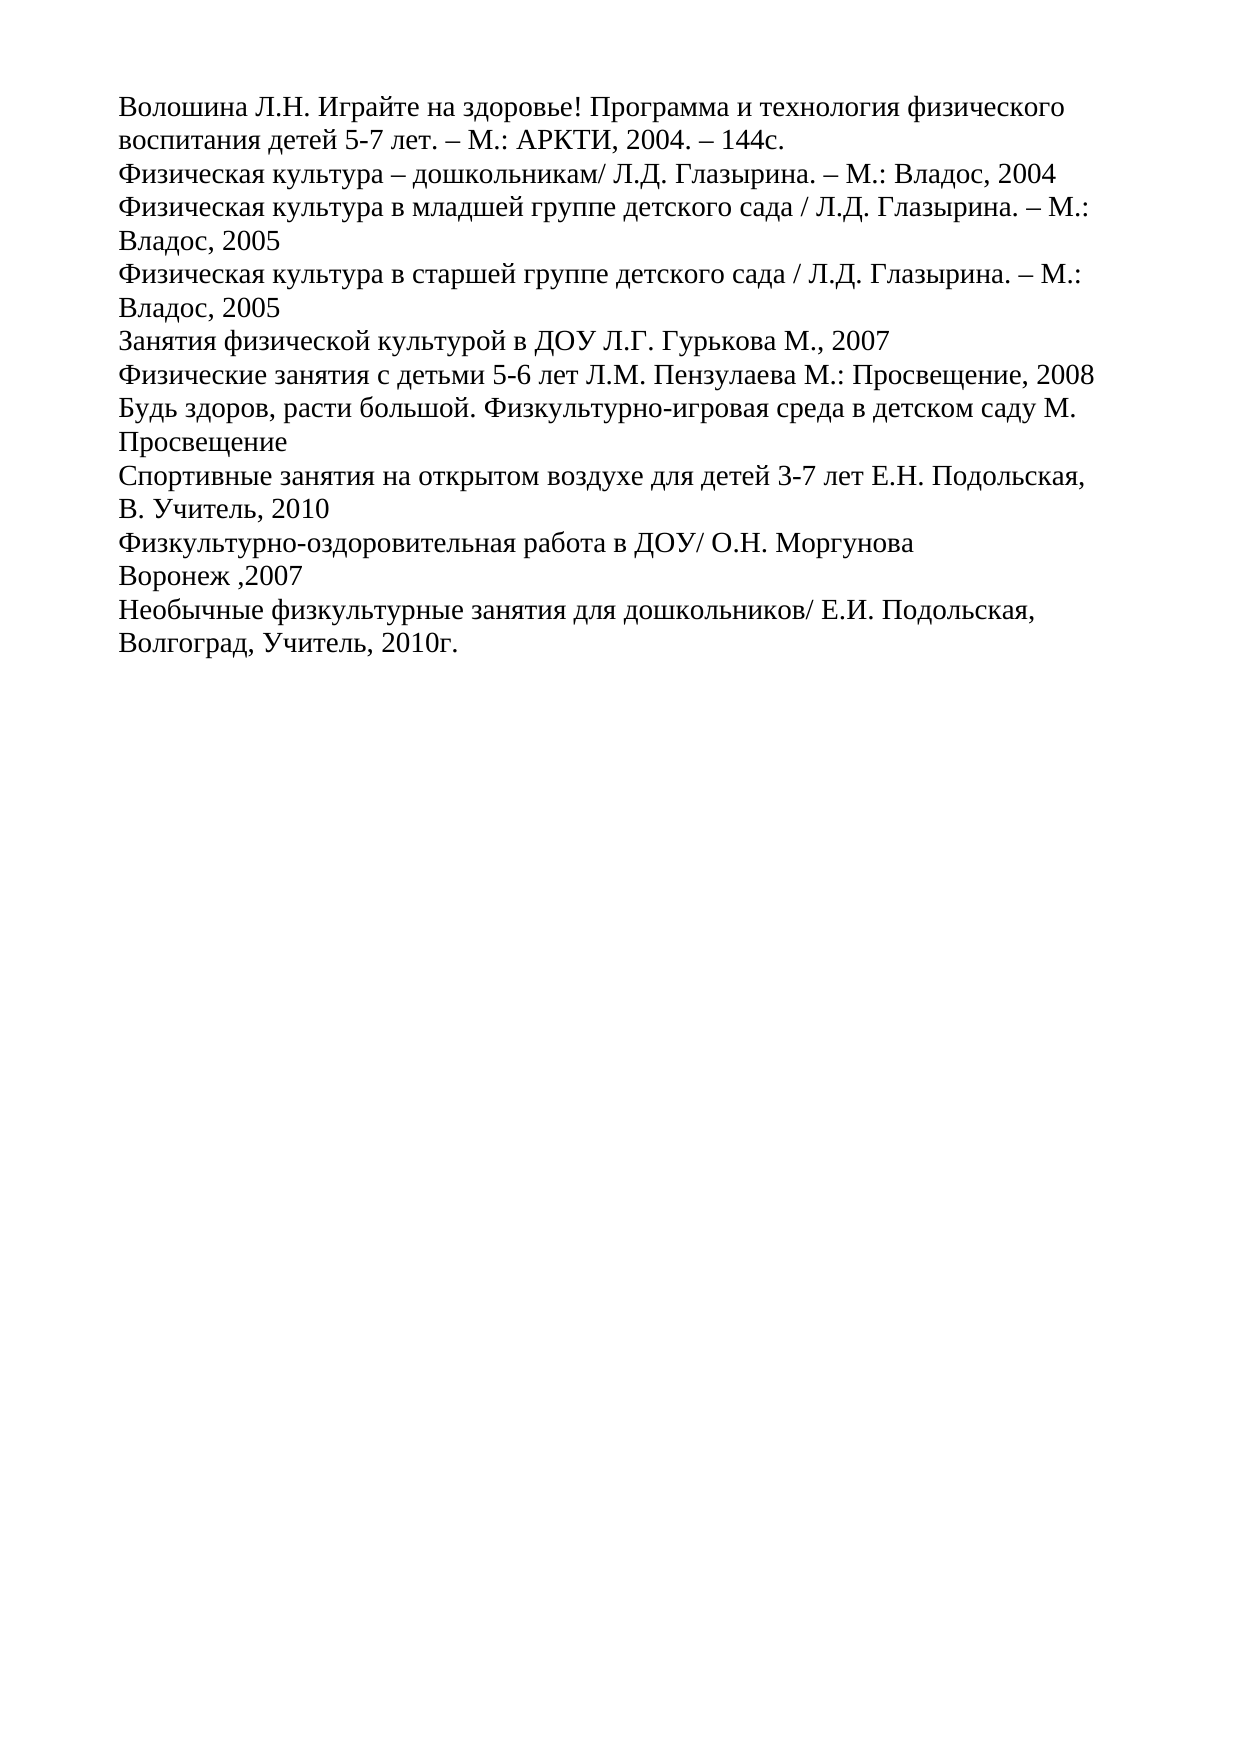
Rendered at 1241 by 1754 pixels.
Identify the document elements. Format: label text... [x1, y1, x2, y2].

text Физкультурно-оздоровительная работа в ДОУ/ О.Н. Моргунова Воронеж ,2007 [118, 525, 1098, 592]
text Необычные физкультурные занятия для дошкольников/ Е.И. Подольская, Волгоград, Учитель, 2010г. [118, 592, 1098, 659]
text Будь здоров, расти большой. Физкультурно-игровая среда в детском саду М. Просвещение [118, 391, 1098, 458]
text Волошина Л.Н. Играйте на здоровье! Программа и технология физического воспитания детей 5-7 лет. – М.: АРКТИ, 2004. – 144с. [118, 89, 1098, 156]
text Физическая культура в младшей группе детского сада / Л.Д. Глазырина. – М.: Владос, 2005 [118, 189, 1098, 256]
text Физическая культура – дошкольникам/ Л.Д. Глазырина. – М.: Владос, 2004 [118, 156, 1098, 189]
text Занятия физической культурой в ДОУ Л.Г. Гурькова М., 2007 [118, 323, 1098, 357]
text Физические занятия с детьми 5-6 лет Л.М. Пензулаева М.: Просвещение, 2008 [118, 357, 1098, 391]
text Физическая культура в старшей группе детского сада / Л.Д. Глазырина. – М.: Владос, 2005 [118, 256, 1098, 323]
text Спортивные занятия на открытом воздухе для детей 3-7 лет Е.Н. Подольская, В. Учитель, 2010 [118, 458, 1098, 525]
